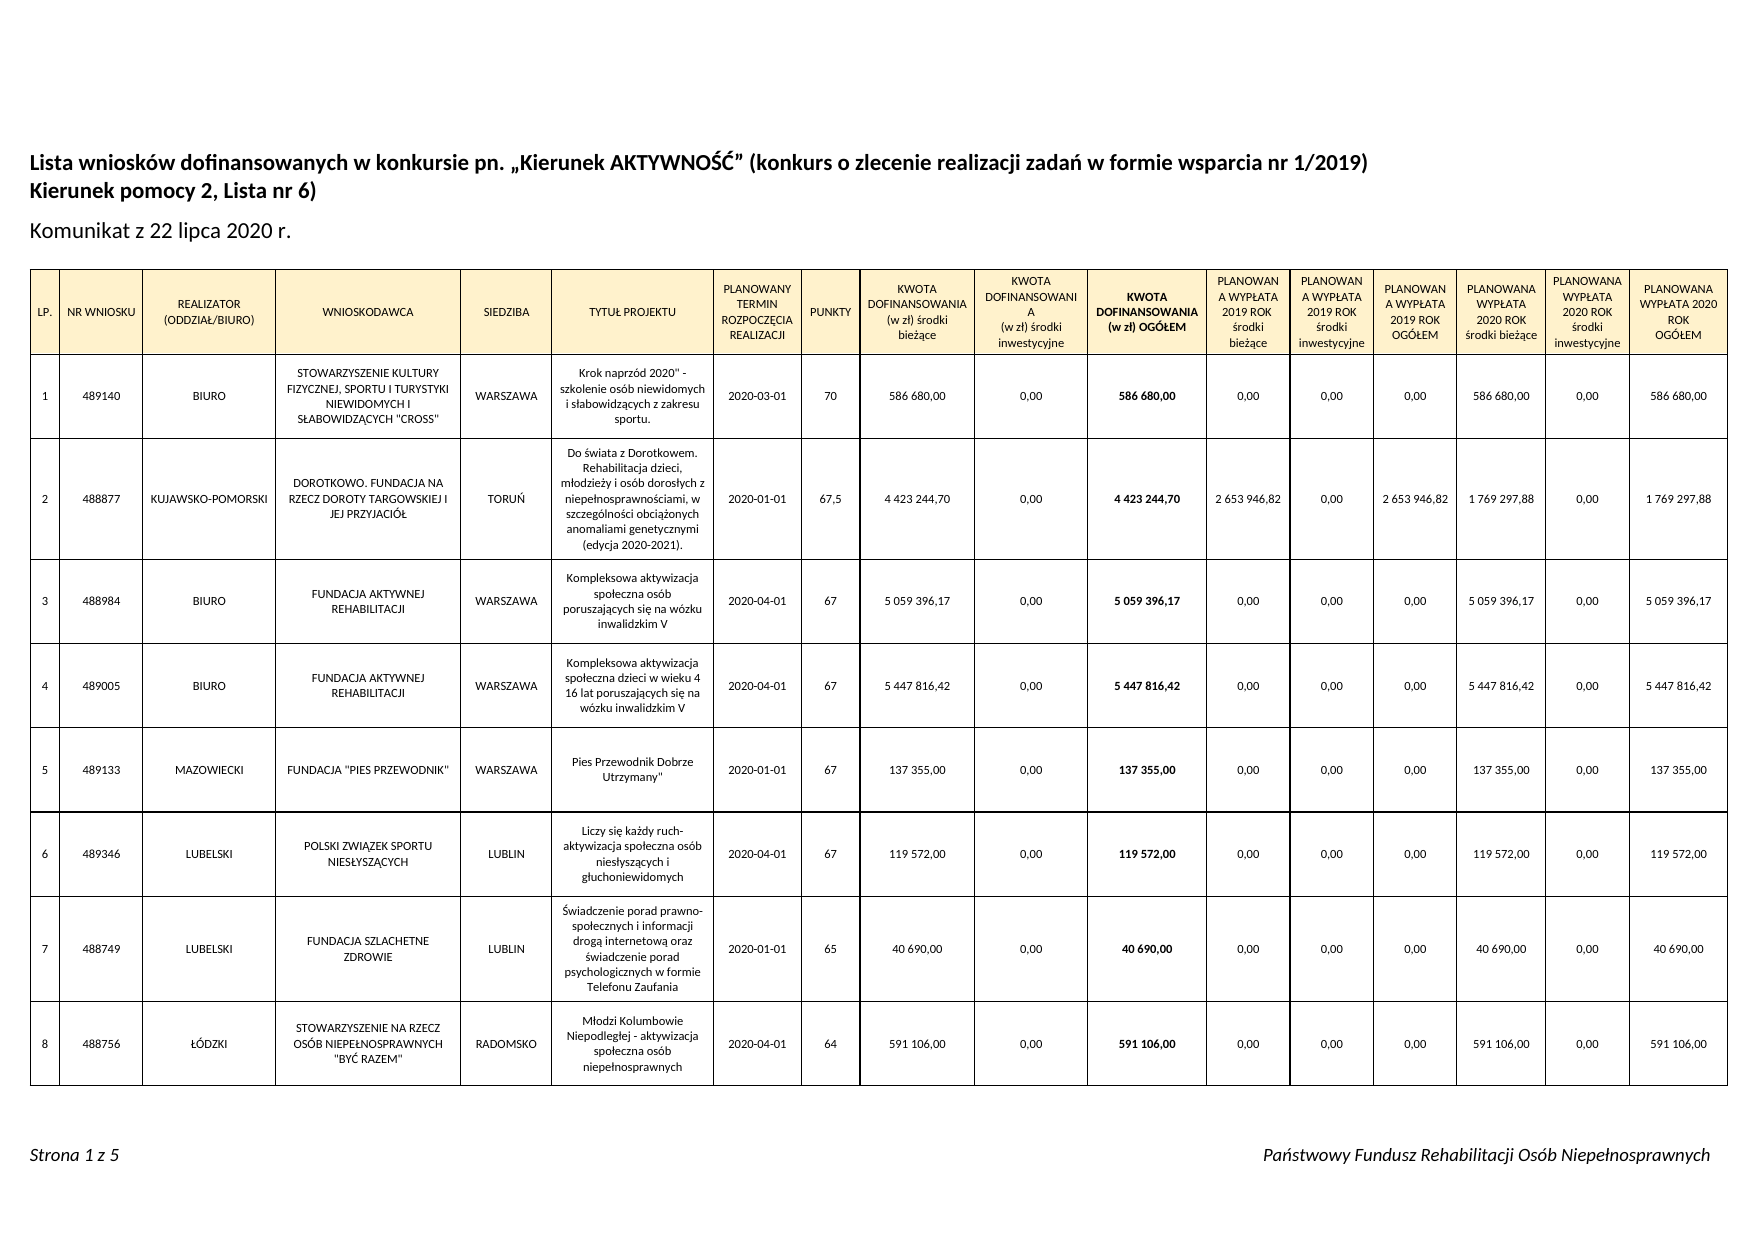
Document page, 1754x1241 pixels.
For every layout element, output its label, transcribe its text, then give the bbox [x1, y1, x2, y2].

table_cell 586 680,00 [1088, 355, 1206, 438]
table_cell 586 680,00 [1630, 355, 1727, 438]
table_cell 64 [802, 1002, 859, 1085]
table_header TYTUŁ PROJEKTU [552, 270, 713, 353]
table_cell 137 355,00 [1457, 728, 1545, 811]
table_cell FUNDACJA SZLACHETNE ZDROWIE [276, 897, 460, 1001]
table_cell 0,00 [1291, 1002, 1373, 1085]
table_cell 0,00 [1546, 439, 1629, 558]
table_cell MAZOWIECKI [143, 728, 275, 811]
table_cell 119 572,00 [1457, 813, 1545, 896]
table_cell FUNDACJA "PIES PRZEWODNIK" [276, 728, 460, 811]
table_cell WARSZAWA [461, 644, 551, 727]
table_cell 119 572,00 [1630, 813, 1727, 896]
table_cell 0,00 [1207, 644, 1289, 727]
table_cell 591 106,00 [861, 1002, 974, 1085]
table_cell BIURO [143, 560, 275, 643]
table_cell 5 [31, 728, 59, 811]
table_cell 3 [31, 560, 59, 643]
table_cell 2020-04-01 [714, 560, 801, 643]
table_cell FUNDACJA AKTYWNEJ REHABILITACJI [276, 644, 460, 727]
text Komunikat z 22 lipca 2020 r. [29, 216, 1728, 244]
table_cell 6 [31, 813, 59, 896]
table_cell TORUŃ [461, 439, 551, 558]
table_cell 0,00 [1291, 897, 1373, 1001]
table_cell 65 [802, 897, 859, 1001]
table_header PLANOWANA WYPŁATA 2020 ROK środki inwestycyjne [1546, 270, 1629, 353]
table_cell 489133 [60, 728, 142, 811]
table_cell 488984 [60, 560, 142, 643]
table_cell STOWARZYSZENIE NA RZECZ OSÓB NIEPEŁNOSPRAWNYCH "BYĆ RAZEM" [276, 1002, 460, 1085]
table_cell Krok naprzód 2020" - szkolenie osób niewidomych i słabowidzących z zakresu sportu. [552, 355, 713, 438]
table_cell 0,00 [1546, 813, 1629, 896]
table_header PLANOWANA WYPŁATA 2019 ROK środki inwestycyjne [1291, 270, 1373, 353]
table_cell 119 572,00 [861, 813, 974, 896]
table_cell 2020-04-01 [714, 1002, 801, 1085]
table_cell LUBLIN [461, 897, 551, 1001]
table_cell 5 059 396,17 [1457, 560, 1545, 643]
table_cell 1 769 297,88 [1457, 439, 1545, 558]
table_cell KUJAWSKO-POMORSKI [143, 439, 275, 558]
table_header KWOTA DOFINANSOWANIA (w zł) środki inwestycyjne [975, 270, 1087, 353]
table_cell STOWARZYSZENIE KULTURY FIZYCZNEJ, SPORTU I TURYSTYKI NIEWIDOMYCH I SŁABOWIDZĄCYCH "CROSS" [276, 355, 460, 438]
table_cell 40 690,00 [861, 897, 974, 1001]
table_cell 586 680,00 [861, 355, 974, 438]
table_header PLANOWANA WYPŁATA 2020 ROK OGÓŁEM [1630, 270, 1727, 353]
table_cell 137 355,00 [861, 728, 974, 811]
table_cell 0,00 [1374, 728, 1456, 811]
table_cell 0,00 [975, 813, 1087, 896]
table_cell 0,00 [975, 897, 1087, 1001]
table_header WNIOSKODAWCA [276, 270, 460, 353]
table_cell 0,00 [1546, 1002, 1629, 1085]
table_cell 137 355,00 [1088, 728, 1206, 811]
table_cell 5 447 816,42 [861, 644, 974, 727]
table_cell ŁÓDZKI [143, 1002, 275, 1085]
table_cell 0,00 [1546, 897, 1629, 1001]
table_cell 0,00 [1374, 1002, 1456, 1085]
table_cell 67 [802, 644, 859, 727]
table_cell POLSKI ZWIĄZEK SPORTU NIESŁYSZĄCYCH [276, 813, 460, 896]
table_cell 0,00 [1546, 728, 1629, 811]
table_cell 2020-03-01 [714, 355, 801, 438]
table_cell 5 059 396,17 [1630, 560, 1727, 643]
table_cell WARSZAWA [461, 560, 551, 643]
table_cell 8 [31, 1002, 59, 1085]
table_cell WARSZAWA [461, 728, 551, 811]
table_cell 5 447 816,42 [1457, 644, 1545, 727]
table_cell 488877 [60, 439, 142, 558]
table_cell LUBELSKI [143, 813, 275, 896]
table_cell 0,00 [975, 560, 1087, 643]
table_cell 489140 [60, 355, 142, 438]
table_header NR WNIOSKU [60, 270, 142, 353]
table_cell 0,00 [1207, 355, 1289, 438]
table_cell 0,00 [1291, 355, 1373, 438]
table_header SIEDZIBA [461, 270, 551, 353]
table_cell 0,00 [1291, 728, 1373, 811]
table_cell Do świata z Dorotkowem. Rehabilitacja dzieci, młodzieży i osób dorosłych z niepełnosprawnościami, w szczególności obciążonych anomaliami genetycznymi (edycja 2020-2021). [552, 439, 713, 558]
table_cell 489346 [60, 813, 142, 896]
table_cell 7 [31, 897, 59, 1001]
table_cell 1 769 297,88 [1630, 439, 1727, 558]
table_cell 586 680,00 [1457, 355, 1545, 438]
table_cell 591 106,00 [1630, 1002, 1727, 1085]
table_cell Świadczenie porad prawno-społecznych i informacji drogą internetową oraz świadczenie porad psychologicznych w formie Telefonu Zaufania [552, 897, 713, 1001]
table_cell 40 690,00 [1630, 897, 1727, 1001]
table_cell 0,00 [975, 728, 1087, 811]
table_cell Pies Przewodnik Dobrze Utrzymany" [552, 728, 713, 811]
table_cell 0,00 [1291, 560, 1373, 643]
table_cell 489005 [60, 644, 142, 727]
table_cell 5 447 816,42 [1088, 644, 1206, 727]
table_cell DOROTKOWO. FUNDACJA NA RZECZ DOROTY TARGOWSKIEJ I JEJ PRZYJACIÓŁ [276, 439, 460, 558]
table_cell 0,00 [1546, 560, 1629, 643]
table_cell 0,00 [1207, 897, 1289, 1001]
table_cell 40 690,00 [1457, 897, 1545, 1001]
table_cell 2020-04-01 [714, 644, 801, 727]
table_cell 2020-01-01 [714, 897, 801, 1001]
table_header KWOTA DOFINANSOWANIA (w zł) środki bieżące [861, 270, 974, 353]
table_cell 0,00 [975, 355, 1087, 438]
table_cell 0,00 [1374, 560, 1456, 643]
table_cell 2 [31, 439, 59, 558]
table_cell 5 447 816,42 [1630, 644, 1727, 727]
table_cell RADOMSKO [461, 1002, 551, 1085]
table_header PUNKTY [802, 270, 859, 353]
table_header REALIZATOR (ODDZIAŁ/BIURO) [143, 270, 275, 353]
table_cell 67,5 [802, 439, 859, 558]
table_cell 0,00 [1291, 813, 1373, 896]
table_cell LUBLIN [461, 813, 551, 896]
table_header PLANOWANA WYPŁATA 2019 ROK środki bieżące [1207, 270, 1289, 353]
table_cell 4 423 244,70 [1088, 439, 1206, 558]
table_cell 0,00 [1546, 355, 1629, 438]
table_cell 2020-04-01 [714, 813, 801, 896]
table_cell 488756 [60, 1002, 142, 1085]
table_header PLANOWANA WYPŁATA 2020 ROK środki bieżące [1457, 270, 1545, 353]
table_header LP. [31, 270, 59, 353]
table_cell 0,00 [1546, 644, 1629, 727]
table_cell 5 059 396,17 [1088, 560, 1206, 643]
table_cell 0,00 [1374, 355, 1456, 438]
table_cell 488749 [60, 897, 142, 1001]
table_cell 67 [802, 728, 859, 811]
table_cell 67 [802, 560, 859, 643]
table_cell Młodzi Kolumbowie Niepodległej - aktywizacja społeczna osób niepełnosprawnych [552, 1002, 713, 1085]
table_cell 0,00 [1291, 644, 1373, 727]
table_cell 0,00 [1374, 644, 1456, 727]
table_header KWOTA DOFINANSOWANIA (w zł) OGÓŁEM [1088, 270, 1206, 353]
table_cell Kompleksowa aktywizacja społeczna osób poruszających się na wózku inwalidzkim V [552, 560, 713, 643]
table_cell 2 653 946,82 [1374, 439, 1456, 558]
table_header PLANOWANA WYPŁATA 2019 ROK OGÓŁEM [1374, 270, 1456, 353]
table_cell Liczy się każdy ruch-aktywizacja społeczna osób niesłyszących i głuchoniewidomych [552, 813, 713, 896]
table_cell 119 572,00 [1088, 813, 1206, 896]
table_cell 4 423 244,70 [861, 439, 974, 558]
table_cell 40 690,00 [1088, 897, 1206, 1001]
table_cell BIURO [143, 644, 275, 727]
table_cell 70 [802, 355, 859, 438]
table_cell 0,00 [1207, 728, 1289, 811]
table_cell 1 [31, 355, 59, 438]
table_cell 2020-01-01 [714, 728, 801, 811]
table_cell 2020-01-01 [714, 439, 801, 558]
table_cell 0,00 [975, 644, 1087, 727]
table_cell 0,00 [1374, 813, 1456, 896]
table_cell FUNDACJA AKTYWNEJ REHABILITACJI [276, 560, 460, 643]
table_cell 591 106,00 [1088, 1002, 1206, 1085]
table_cell 0,00 [1207, 813, 1289, 896]
table_cell 0,00 [1374, 897, 1456, 1001]
table_header PLANOWANY TERMIN ROZPOCZĘCIA REALIZACJI [714, 270, 801, 353]
table_cell 5 059 396,17 [861, 560, 974, 643]
table_cell Kompleksowa aktywizacja społeczna dzieci w wieku 4 16 lat poruszających się na wózku inwalidzkim V [552, 644, 713, 727]
table_cell 0,00 [975, 439, 1087, 558]
table_cell 2 653 946,82 [1207, 439, 1289, 558]
table_cell WARSZAWA [461, 355, 551, 438]
table_cell 591 106,00 [1457, 1002, 1545, 1085]
table_cell 0,00 [1207, 560, 1289, 643]
table_cell 67 [802, 813, 859, 896]
subtitle Lista wniosków dofinansowanych w konkursie pn. „Kierunek AKTYWNOŚĆ” (konkurs o zlecenie realizacji zadań w formie wsparcia nr 1/2019) Kierunek pomocy 2, Lista nr 6) [29, 148, 1728, 204]
table_cell LUBELSKI [143, 897, 275, 1001]
table_cell 0,00 [975, 1002, 1087, 1085]
table_cell 0,00 [1207, 1002, 1289, 1085]
table_cell 137 355,00 [1630, 728, 1727, 811]
table_cell BIURO [143, 355, 275, 438]
table_cell 0,00 [1291, 439, 1373, 558]
table_cell 4 [31, 644, 59, 727]
